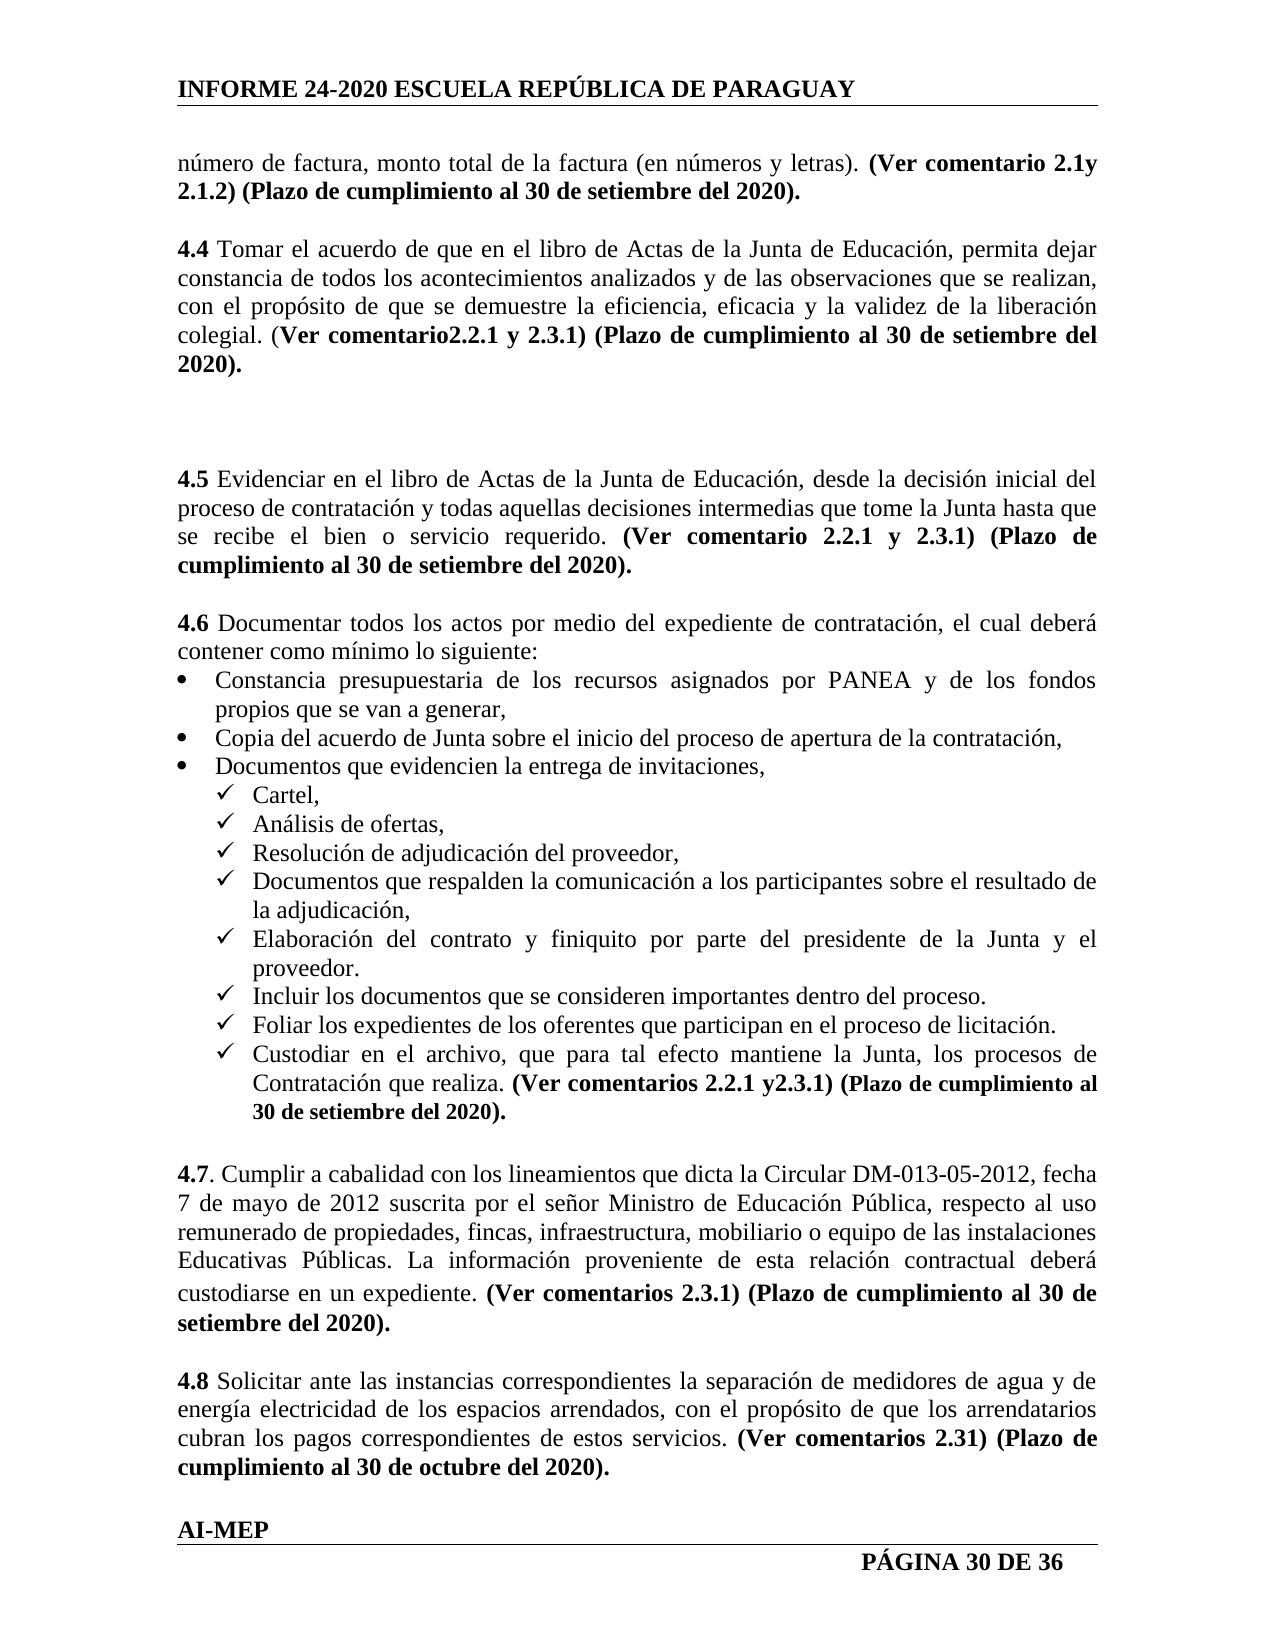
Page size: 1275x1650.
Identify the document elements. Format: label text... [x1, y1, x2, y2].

text 4.4 Tomar el acuerdo de que en el libro de Actas de la Junta de Educación, permita dejar constancia de todos los acontecimientos analizados y de las observaciones que se realizan, con el propósito de que se demuestre la eficiencia, eficacia y la validez de la liberación colegial. (Ver comentario2.2.1 y 2.3.1) (Plazo de cumplimiento al 30 de setiembre del 2020). [177, 234, 1098, 378]
text 4.6 Documentar todos los actos por medio del expediente de contratación, el cual deberá contener como mínimo lo siguiente: [177, 608, 1098, 665]
text 4.7. Cumplir a cabalidad con los lineamientos que dicta la Circular DM-013-05-2012, fecha 7 de mayo de 2012 suscrita por el señor Ministro de Educación Pública, respecto al uso remunerado de propiedades, fincas, infraestructura, mobiliario o equipo de las instalaciones Educativas Públicas. La información proveniente de esta relación contractual deberá custodiarse en un expediente. (Ver comentarios 2.3.1) (Plazo de cumplimiento al 30 de setiembre del 2020). [177, 1159, 1098, 1337]
list Cartel, [215, 780, 1098, 809]
list Resolución de adjudicación del proveedor, [215, 838, 1098, 866]
list Copia del acuerdo de Junta sobre el inicio del proceso de apertura de la contratación, [177, 723, 1098, 751]
list Constancia presupuestaria de los recursos asignados por PANEA y de los fondos propios que se van a generar, [177, 665, 1098, 723]
list Documentos que evidencien la entrega de invitaciones, [177, 751, 1098, 780]
list Documentos que respalden la comunicación a los participantes sobre el resultado de la adjudicación, [215, 866, 1098, 924]
text 4.5 Evidenciar en el libro de Actas de la Junta de Educación, desde la decisión inicial del proceso de contratación y todas aquellas decisiones intermedias que tome la Junta hasta que se recibe el bien o servicio requerido. (Ver comentario 2.2.1 y 2.3.1) (Plazo de cumplimiento al 30 de setiembre del 2020). [177, 464, 1098, 579]
list Análisis de ofertas, [215, 809, 1098, 838]
text 4.8 Solicitar ante las instancias correspondientes la separación de medidores de agua y de energía electricidad de los espacios arrendados, con el propósito de que los arrendatarios cubran los pagos correspondientes de estos servicios. (Ver comentarios 2.31) (Plazo de cumplimiento al 30 de octubre del 2020). [177, 1366, 1098, 1481]
list Incluir los documentos que se consideren importantes dentro del proceso. [215, 981, 1098, 1010]
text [177, 148, 1098, 205]
list Custodiar en el archivo, que para tal efecto mantiene la Junta, los procesos de Contratación que realiza. (Ver comentarios 2.2.1 y2.3.1) (Plazo de cumplimiento al 30 de setiembre del 2020). [215, 1039, 1098, 1125]
list Foliar los expedientes de los oferentes que participan en el proceso de licitación. [215, 1010, 1098, 1039]
list Elaboración del contrato y finiquito por parte del presidente de la Junta y el proveedor. [215, 924, 1098, 981]
